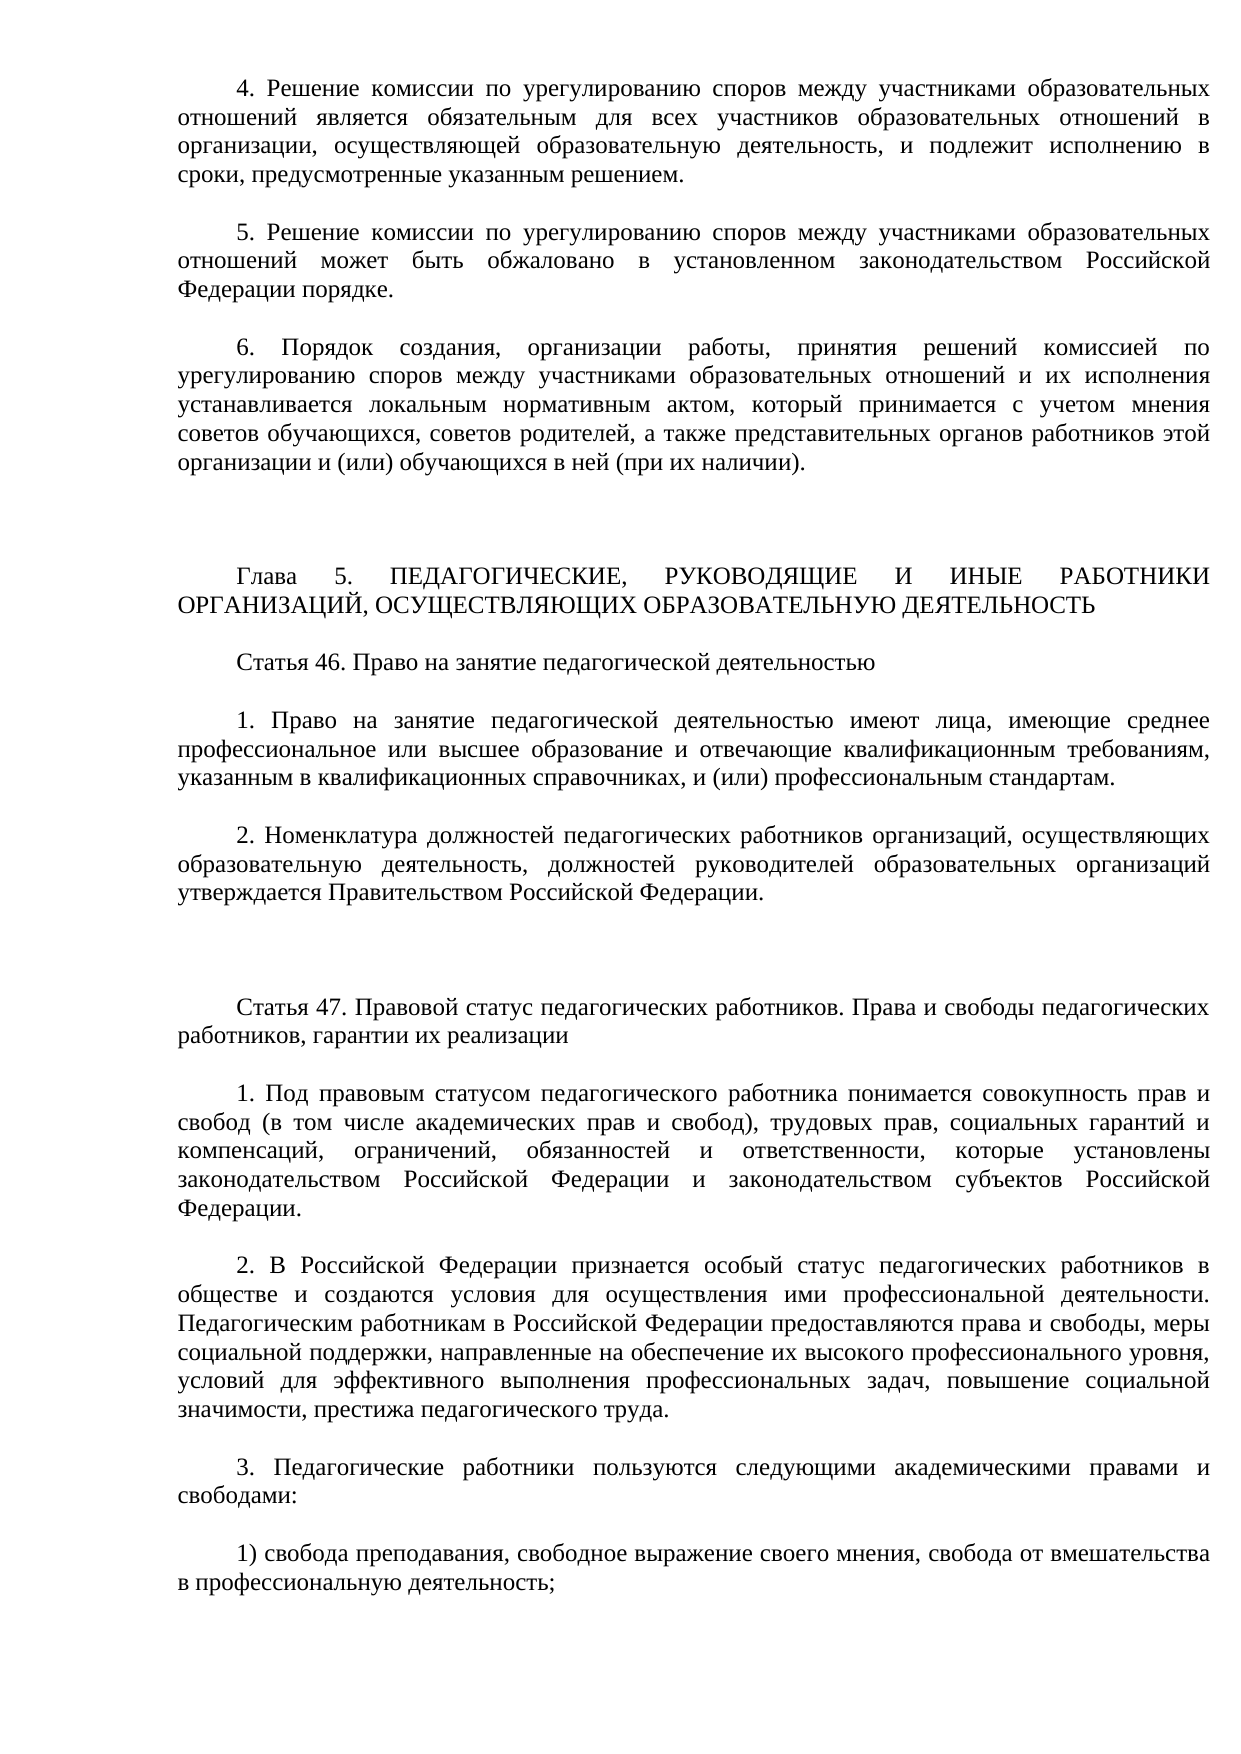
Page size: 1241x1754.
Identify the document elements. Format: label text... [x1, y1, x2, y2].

text 2. В Российской Федерации признается особый статус педагогических работников в обществе и создаются условия для осуществления ими профессиональной деятельности. Педагогическим работникам в Российской Федерации предоставляются права и свободы, меры социальной поддержки, направленные на обеспечение их высокого профессионального уровня, условий для эффективного выполнения профессиональных задач, повышение социальной значимости, престижа педагогического труда. [177, 1250, 1211, 1423]
text 5. Решение комиссии по урегулированию споров между участниками образовательных отношений может быть обжаловано в установленном законодательством Российской Федерации порядке. [177, 217, 1211, 303]
text 1) свобода преподавания, свободное выражение своего мнения, свобода от вмешательства в профессиональную деятельность; [177, 1538, 1211, 1595]
text 1. Право на занятие педагогической деятельностью имеют лица, имеющие среднее профессиональное или высшее образование и отвечающие квалификационным требованиям, указанным в квалификационных справочниках, и (или) профессиональным стандартам. [177, 705, 1211, 791]
text 6. Порядок создания, организации работы, принятия решений комиссией по урегулированию споров между участниками образовательных отношений и их исполнения устанавливается локальным нормативным актом, который принимается с учетом мнения советов обучающихся, советов родителей, а также представительных органов работников этой организации и (или) обучающихся в ней (при их наличии). [177, 332, 1211, 476]
text Статья 47. Правовой статус педагогических работников. Права и свободы педагогических работников, гарантии их реализации [177, 992, 1211, 1049]
text 4. Решение комиссии по урегулированию споров между участниками образовательных отношений является обязательным для всех участников образовательных отношений в организации, осуществляющей образовательную деятельность, и подлежит исполнению в сроки, предусмотренные указанным решением. [177, 73, 1211, 188]
text Глава 5. ПЕДАГОГИЧЕСКИЕ, РУКОВОДЯЩИЕ И ИНЫЕ РАБОТНИКИ ОРГАНИЗАЦИЙ, ОСУЩЕСТВЛЯЮЩИХ ОБРАЗОВАТЕЛЬНУЮ ДЕЯТЕЛЬНОСТЬ [177, 561, 1211, 619]
text 3. Педагогические работники пользуются следующими академическими правами и свободами: [177, 1452, 1211, 1509]
text Статья 46. Право на занятие педагогической деятельностью [177, 647, 1211, 676]
text 1. Под правовым статусом педагогического работника понимается совокупность прав и свобод (в том числе академических прав и свобод), трудовых прав, социальных гарантий и компенсаций, ограничений, обязанностей и ответственности, которые установлены законодательством Российской Федерации и законодательством субъектов Российской Федерации. [177, 1078, 1211, 1222]
text 2. Номенклатура должностей педагогических работников организаций, осуществляющих образовательную деятельность, должностей руководителей образовательных организаций утверждается Правительством Российской Федерации. [177, 820, 1211, 906]
